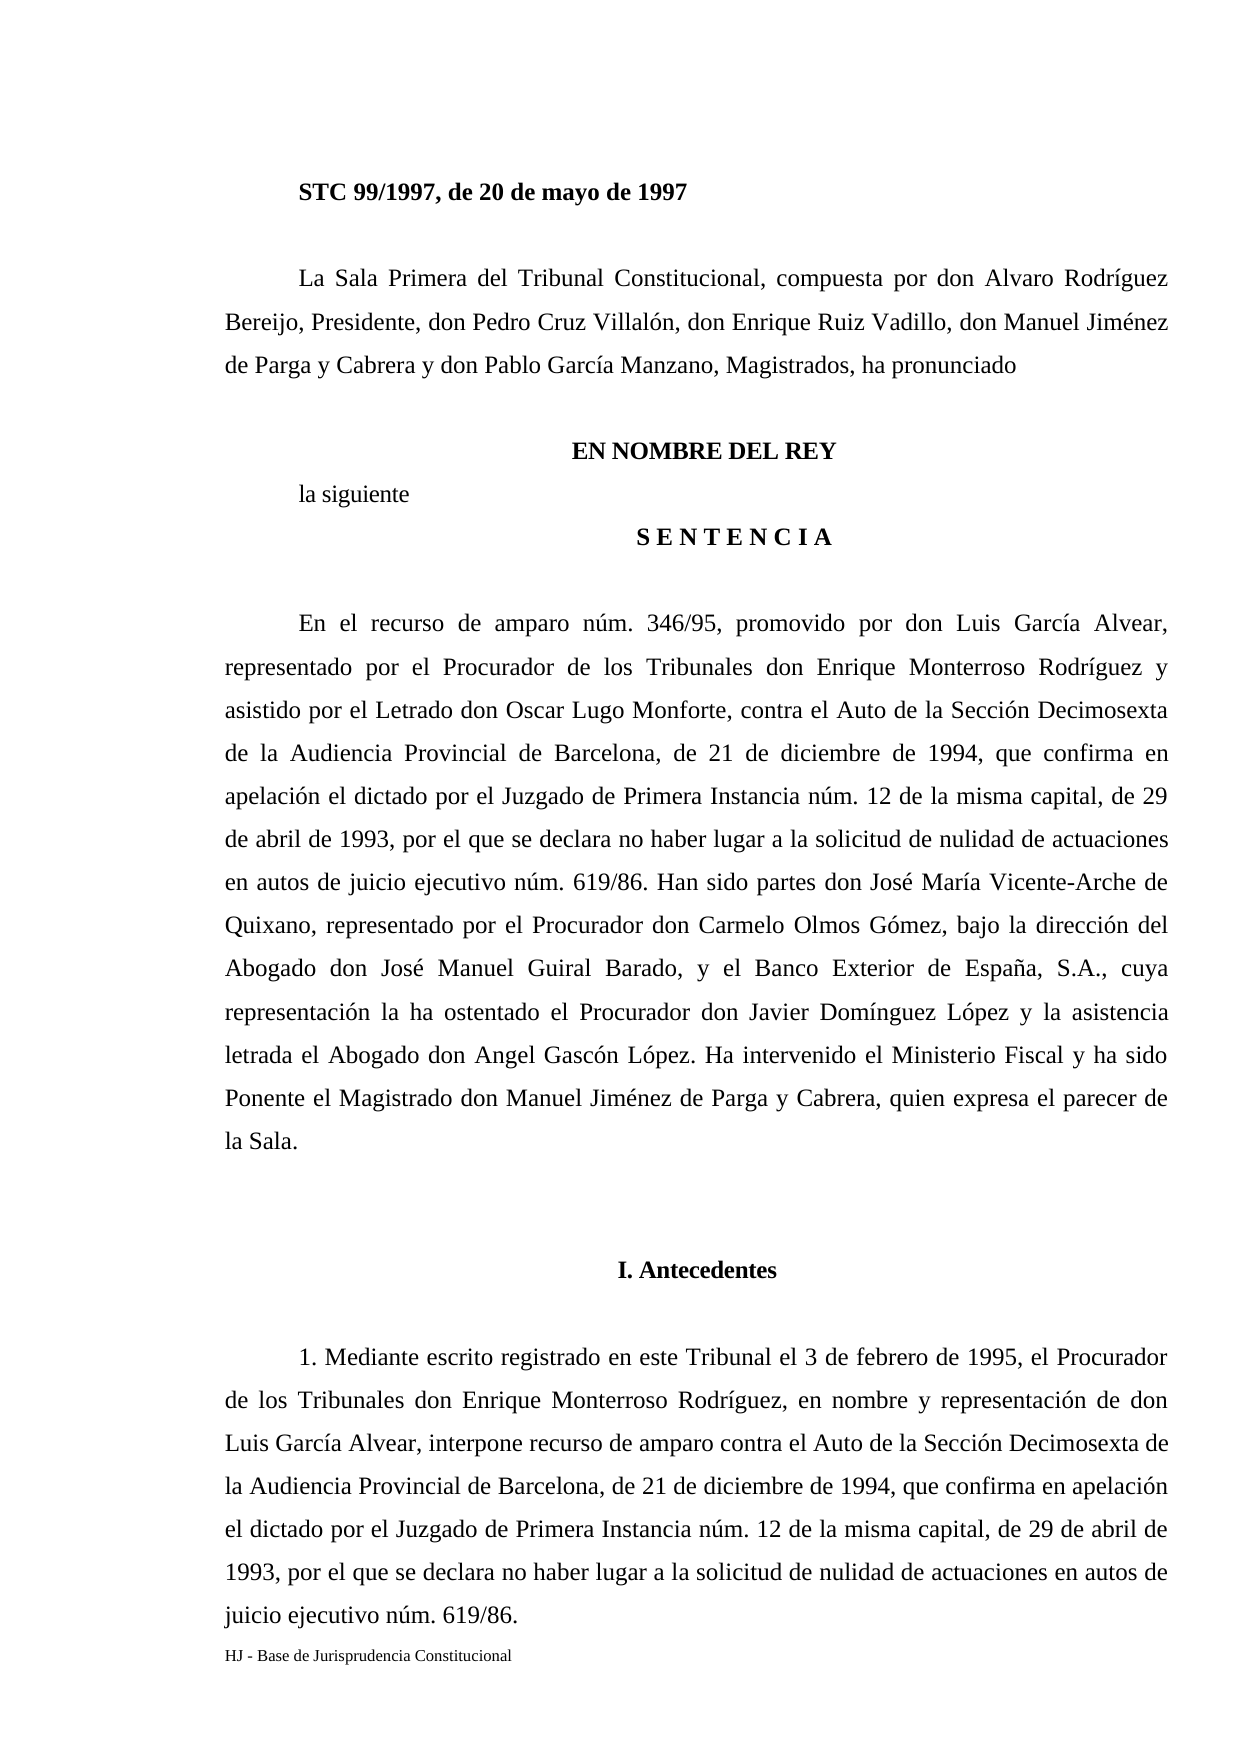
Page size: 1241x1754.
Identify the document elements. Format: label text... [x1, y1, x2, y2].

text STC 99/1997, de 20 de mayo de 1997 [224, 177, 1169, 206]
text la siguiente [224, 479, 1110, 508]
text En el recurso de amparo núm. 346/95, promovido por don Luis García Alvear, representado por el Procurador de los Tribunales don Enrique Monterroso Rodríguez y asistido por el Letrado don Oscar Lugo Monforte, contra el Auto de la Sección Decimosexta de la Audiencia Provincial de Barcelona, de 21 de diciembre de 1994, que confirma en apelación el dictado por el Juzgado de Primera Instancia núm. 12 de la misma capital, de 29 de abril de 1993, por el que se declara no haber lugar a la solicitud de nulidad de actuaciones en autos de juicio ejecutivo núm. 619/86. Han sido partes don José María Vicente-Arche de Quixano, representado por el Procurador don Carmelo Olmos Gómez, bajo la dirección del Abogado don José Manuel Guiral Barado, y el Banco Exterior de España, S.A., cuya representación la ha ostentado el Procurador don Javier Domínguez López y la asistencia letrada el Abogado don Angel Gascón López. Ha intervenido el Ministerio Fiscal y ha sido Ponente el Magistrado don Manuel Jiménez de Parga y Cabrera, quien expresa el parecer de la Sala. [224, 608, 1169, 1155]
text S E N T E N C I A [224, 522, 1169, 551]
text La Sala Primera del Tribunal Constitucional, compuesta por don Alvaro Rodríguez Bereijo, Presidente, don Pedro Cruz Villalón, don Enrique Ruiz Vadillo, don Manuel Jiménez de Parga y Cabrera y don Pablo García Manzano, Magistrados, ha pronunciado [224, 263, 1169, 378]
text EN NOMBRE DEL REY [224, 436, 1110, 465]
text 1. Mediante escrito registrado en este Tribunal el 3 de febrero de 1995, el Procurador de los Tribunales don Enrique Monterroso Rodríguez, en nombre y representación de don Luis García Alvear, interpone recurso de amparo contra el Auto de la Sección Decimosexta de la Audiencia Provincial de Barcelona, de 21 de diciembre de 1994, que confirma en apelación el dictado por el Juzgado de Primera Instancia núm. 12 de la misma capital, de 29 de abril de 1993, por el que se declara no haber lugar a la solicitud de nulidad de actuaciones en autos de juicio ejecutivo núm. 619/86. [224, 1342, 1169, 1629]
text I. Antecedentes [224, 1255, 1169, 1284]
